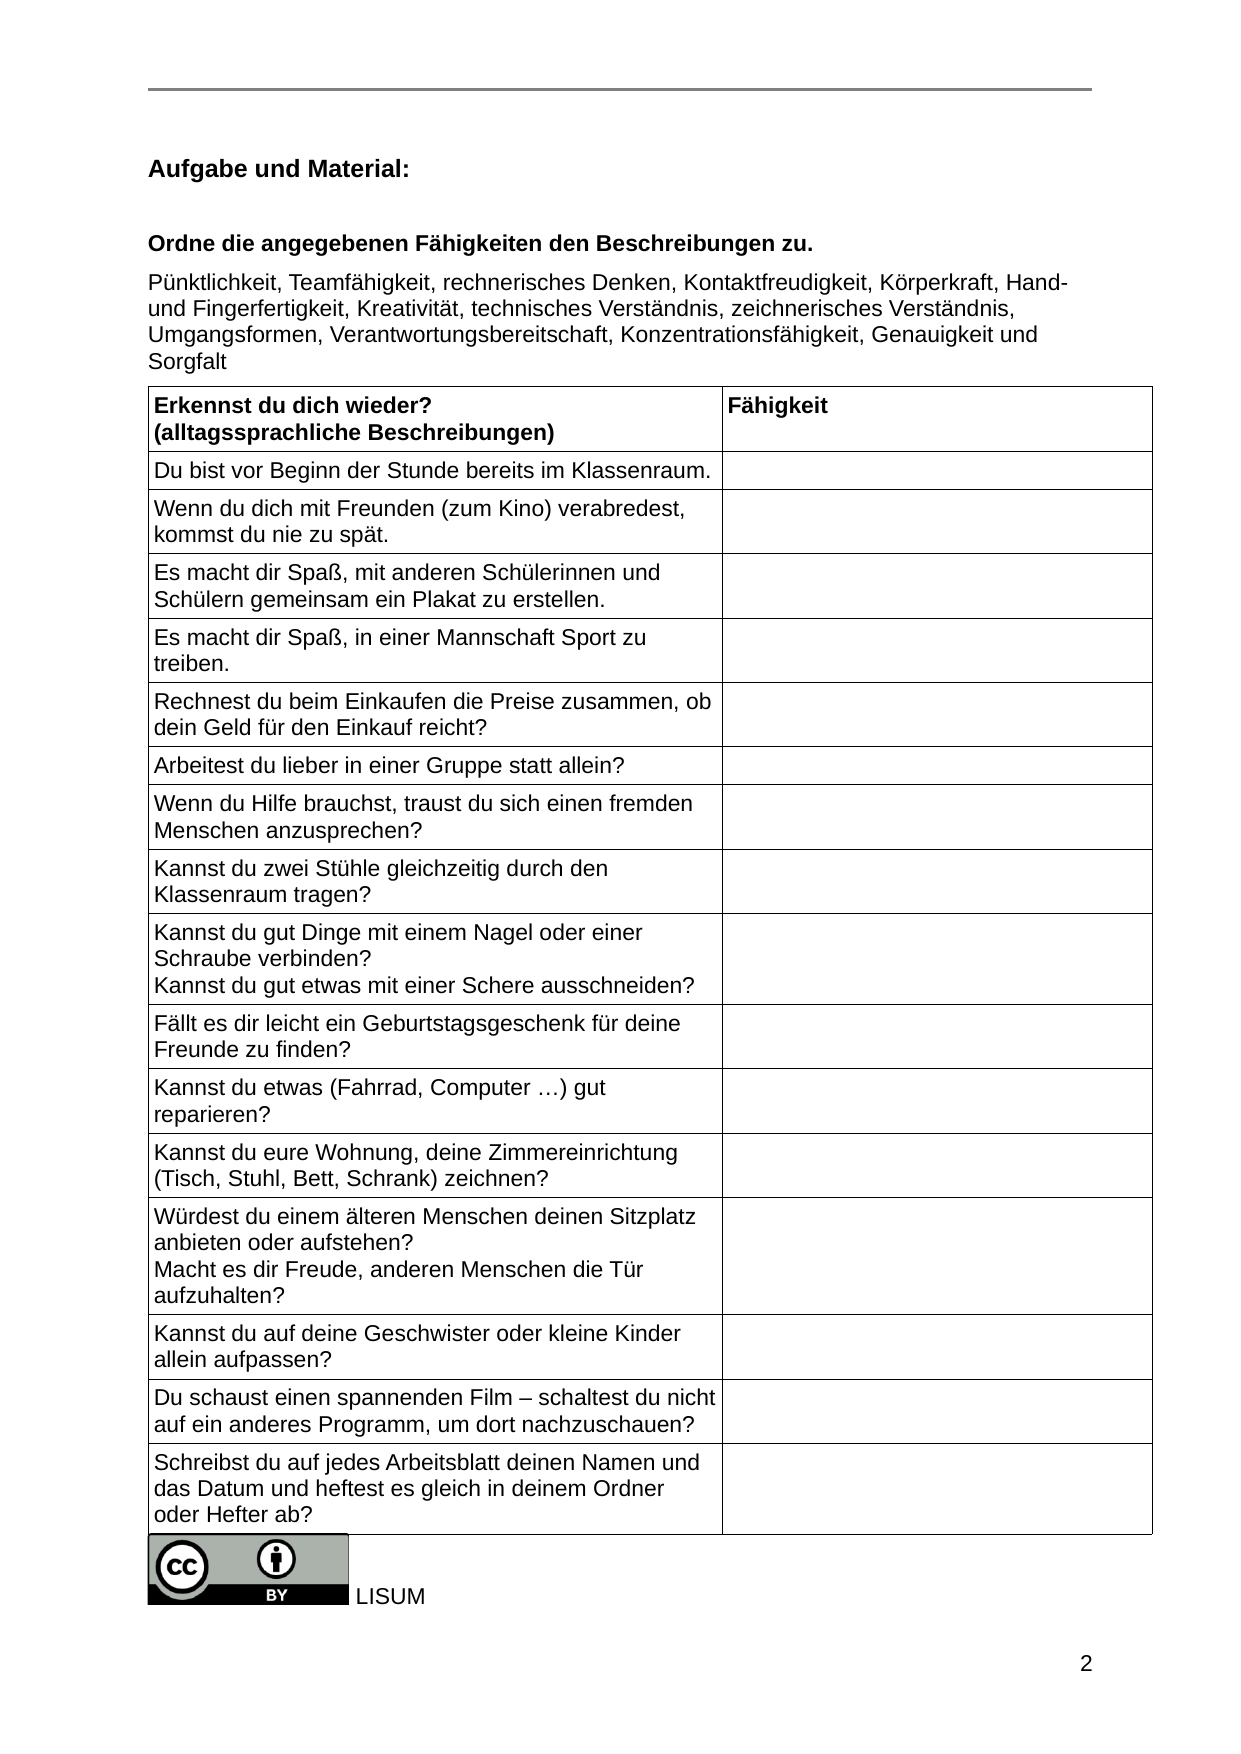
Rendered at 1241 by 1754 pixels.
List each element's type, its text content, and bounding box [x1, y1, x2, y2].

table_cell Kannst du zwei Stühle gleichzeitig durch den Klassenraum tragen? [149, 850, 722, 913]
table_cell [723, 1069, 1152, 1133]
table_cell [723, 683, 1152, 746]
text Aufgabe und Material: [148, 154, 1092, 183]
table_cell [723, 1380, 1152, 1443]
table_cell [723, 785, 1152, 849]
table_cell Du bist vor Beginn der Stunde bereits im Klassenraum. [149, 452, 722, 489]
table_header Fähigkeit [723, 387, 1152, 451]
text Ordne die angegebenen Fähigkeiten den Beschreibungen zu. [148, 230, 1092, 256]
table_cell Schreibst du auf jedes Arbeitsblatt deinen Namen und das Datum und heftest es gleich in deinem Ordner oder Hefter ab? [149, 1444, 722, 1533]
table_cell [723, 619, 1152, 682]
table_cell [723, 1198, 1152, 1314]
table_cell [723, 554, 1152, 618]
table_cell Kannst du etwas (Fahrrad, Computer …) gut reparieren? [149, 1069, 722, 1133]
table_cell Rechnest du beim Einkaufen die Preise zusammen, ob dein Geld für den Einkauf reicht? [149, 683, 722, 746]
table_cell [723, 747, 1152, 784]
table_cell [723, 914, 1152, 1004]
table_cell [723, 1134, 1152, 1197]
table_cell Du schaust einen spannenden Film – schaltest du nicht auf ein anderes Programm, um dort nachzuschauen? [149, 1380, 722, 1443]
table_cell Kannst du auf deine Geschwister oder kleine Kinder allein aufpassen? [149, 1315, 722, 1378]
text LISUM [148, 1535, 1092, 1609]
table_cell Fällt es dir leicht ein Geburtstagsgeschenk für deine Freunde zu finden? [149, 1005, 722, 1068]
table_cell Kannst du eure Wohnung, deine Zimmereinrichtung (Tisch, Stuhl, Bett, Schrank) zeichnen? [149, 1134, 722, 1197]
table_cell [723, 452, 1152, 489]
table_cell Wenn du Hilfe brauchst, traust du sich einen fremden Menschen anzusprechen? [149, 785, 722, 849]
table_header Erkennst du dich wieder? (alltagssprachliche Beschreibungen) [149, 387, 722, 451]
table_cell [723, 1005, 1152, 1068]
table_cell [723, 1444, 1152, 1533]
table_cell [723, 1315, 1152, 1378]
text Pünktlichkeit, Teamfähigkeit, rechnerisches Denken, Kontaktfreudigkeit, Körperkraft, Hand- und Fingerfertigkeit, Kreativität, technisches Verständnis, zeichnerisches Verständnis, Umgangsformen, Verantwortungsbereitschaft, Konzentrationsfähigkeit, Genauigkeit und Sorgfalt [148, 268, 1092, 374]
table_cell Würdest du einem älteren Menschen deinen Sitzplatz anbieten oder aufstehen? Macht es dir Freude, anderen Menschen die Tür aufzuhalten? [149, 1198, 722, 1314]
table_cell Arbeitest du lieber in einer Gruppe statt allein? [149, 747, 722, 784]
table_cell Wenn du dich mit Freunden (zum Kino) verabredest, kommst du nie zu spät. [149, 490, 722, 553]
table_cell Kannst du gut Dinge mit einem Nagel oder einer Schraube verbinden? Kannst du gut etwas mit einer Schere ausschneiden? [149, 914, 722, 1004]
picture [147, 1533, 349, 1605]
table_cell Es macht dir Spaß, in einer Mannschaft Sport zu treiben. [149, 619, 722, 682]
table_cell Es macht dir Spaß, mit anderen Schülerinnen und Schülern gemeinsam ein Plakat zu erstellen. [149, 554, 722, 618]
table_cell [723, 850, 1152, 913]
table_cell [723, 490, 1152, 553]
